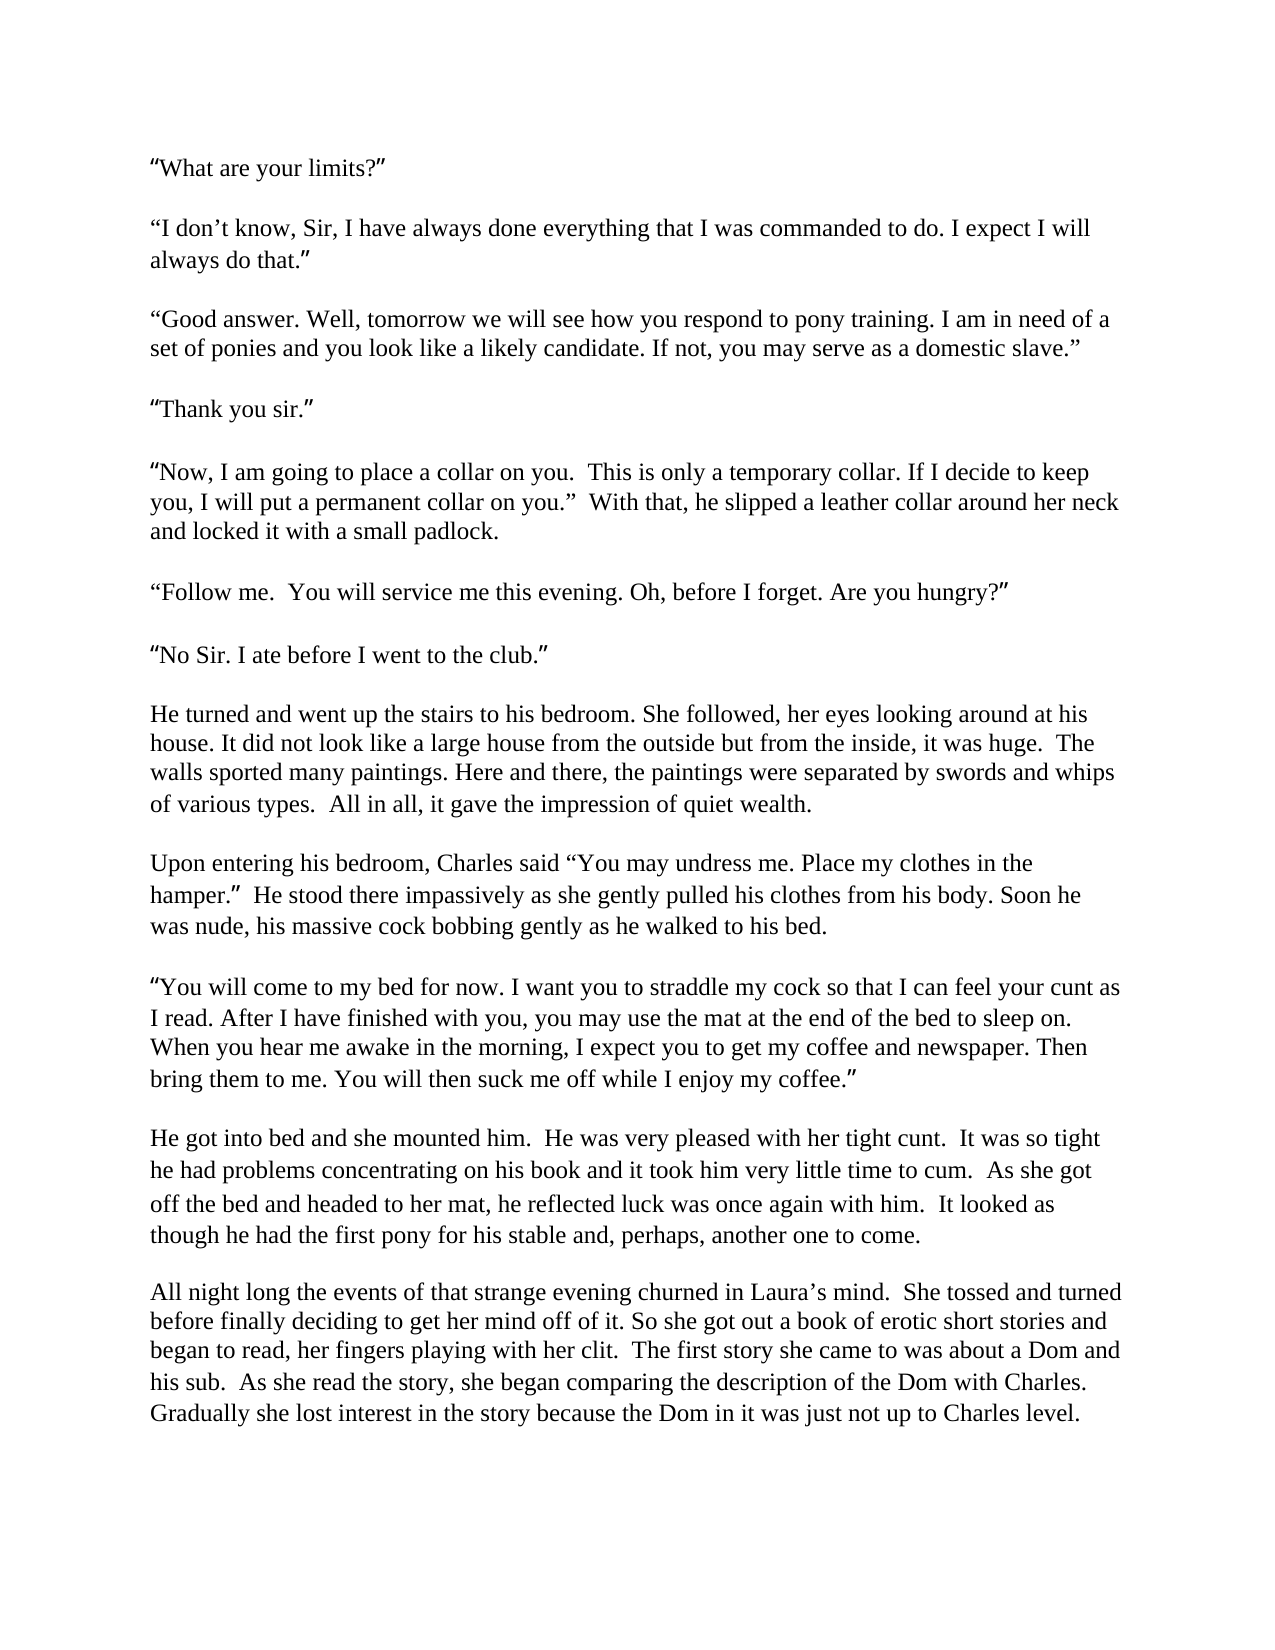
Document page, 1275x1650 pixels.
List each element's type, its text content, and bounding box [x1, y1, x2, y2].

text He got into bed and she mounted him. He was very pleased with her tight cunt. It was so tight he had problems concentrating on his book and it took him very little time to cum. As she got off the bed and headed to her mat, he reflected luck was once again with him. It looked as though he had the first pony for his stable and, perhaps, another one to come. [150, 1123, 1125, 1249]
text He turned and went up the stairs to his bedroom. She followed, her eyes looking around at his house. It did not look like a large house from the outside but from the inside, it was huge. The walls sported many paintings. Here and there, the paintings were separated by swords and whips of various types. All in all, it gave the impression of quiet wealth. [150, 699, 1125, 820]
text “You will come to my bed for now. I want you to straddle my cock so that I can feel your cunt as I read. After I have finished with you, you may use the mat at the end of the bed to sleep on. When you hear me awake in the morning, I expect you to get my coffee and newspaper. Then bring them to me. You will then suck me off while I enjoy my coffee.” [150, 969, 1125, 1094]
text “Follow me. You will service me this evening. Oh, before I forget. Are you hungry?” [150, 574, 1125, 608]
text “No Sir. I ate before I went to the club.” [150, 637, 1125, 671]
text “Good answer. Well, tomorrow we will see how you respond to pony training. I am in need of a set of ponies and you look like a likely candidate. If not, you may serve as a domestic slave.” [150, 304, 1125, 362]
text Upon entering his bedroom, Charles said “You may undress me. Place my clothes in the hamper.” He stood there impassively as she gently pulled his clothes from his body. Soon he was nude, his massive cock bobbing gently as he walked to his bed. [150, 848, 1125, 940]
text All night long the events of that strange evening churned in Laura’s mind. She tossed and turned before finally deciding to get her mind off of it. So she got out a book of erotic short stories and began to read, her fingers playing with her clit. The first story she came to was about a Dom and his sub. As she read the story, she began comparing the description of the Dom with Charles. Gradually she lost interest in the story because the Dom in it was just not up to Charles level. [150, 1277, 1125, 1427]
text “I don’t know, Sir, I have always done everything that I was commanded to do. I expect I will always do that.” [150, 213, 1125, 276]
text “Thank you sir.” [150, 391, 1125, 425]
text “What are your limits?” [150, 150, 1125, 184]
text “Now, I am going to place a collar on you. This is only a temporary collar. If I decide to keep you, I will put a permanent collar on you.” With that, he slipped a leather collar around her neck and locked it with a small padlock. [150, 453, 1125, 545]
